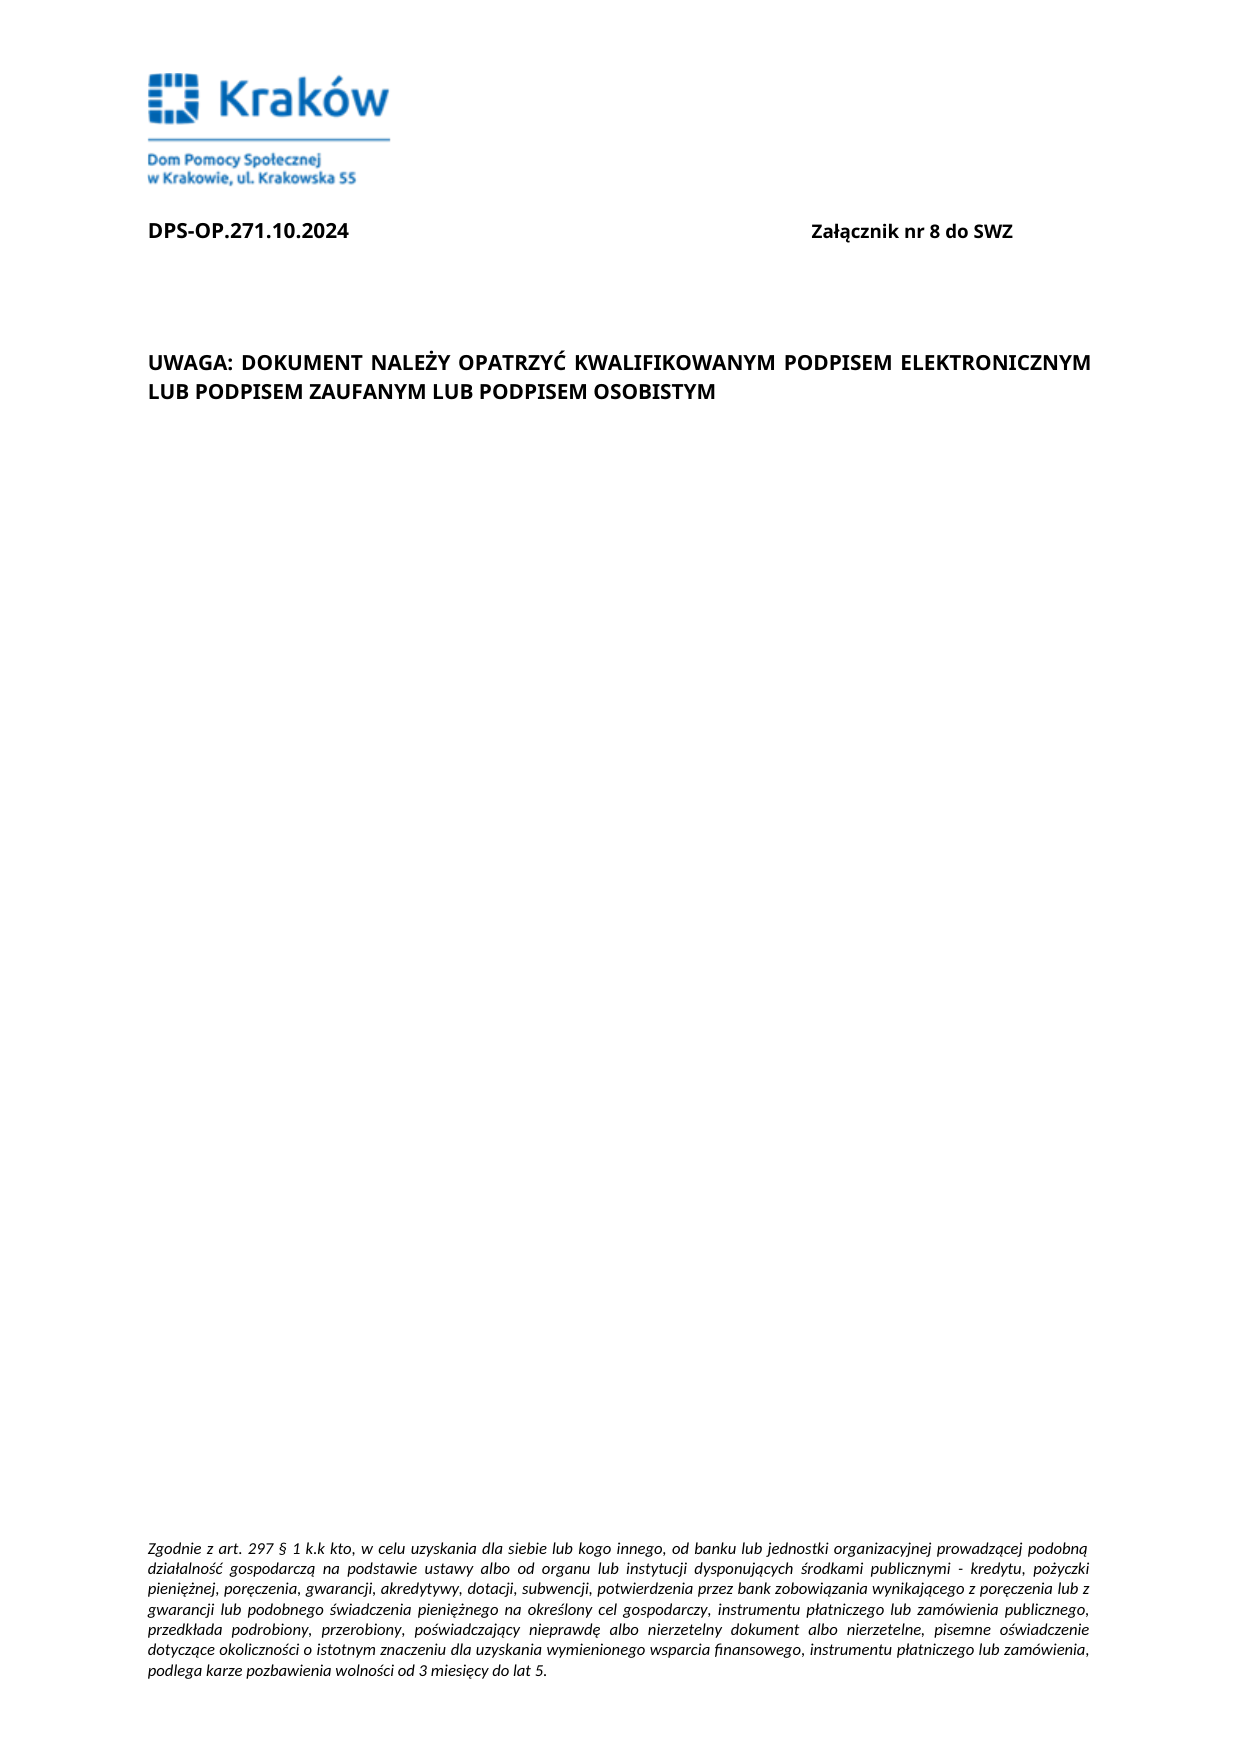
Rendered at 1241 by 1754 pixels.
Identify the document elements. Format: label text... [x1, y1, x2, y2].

text UWAGA: DOKUMENT NALEŻY OPATRZYĆ KWALIFIKOWANYM PODPISEM ELEKTRONICZNYM LUB PODPISEM ZAUFANYM LUB PODPISEM OSOBISTYM [148, 348, 1093, 406]
picture [147, 73, 392, 188]
